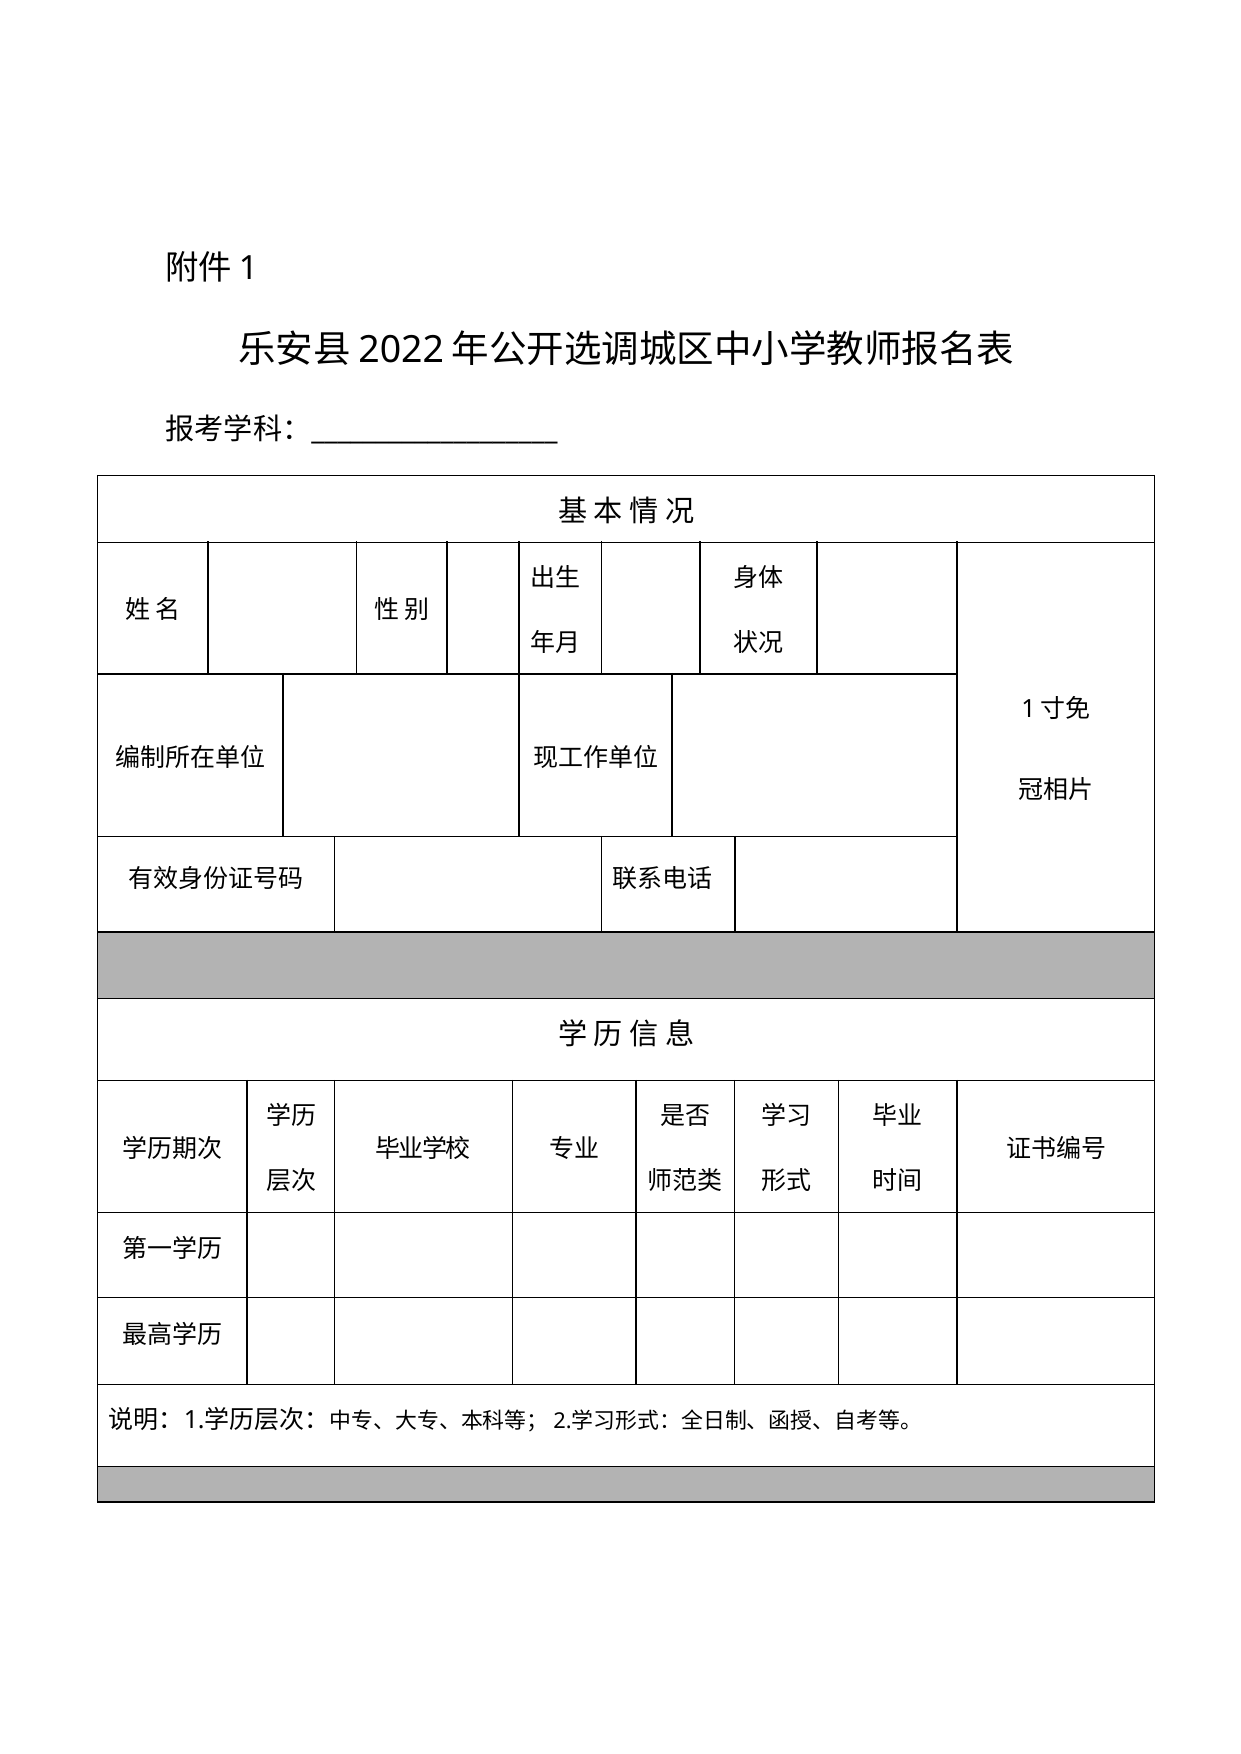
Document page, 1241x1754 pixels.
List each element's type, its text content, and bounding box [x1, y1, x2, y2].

table_cell 学历期次 [98, 1081, 246, 1211]
table_cell 学历 层次 [248, 1081, 334, 1211]
table_cell [284, 675, 518, 836]
table_cell 最高学历 [98, 1298, 246, 1383]
table_cell [335, 1213, 512, 1297]
table_cell [335, 837, 601, 931]
table_cell [958, 1298, 1154, 1383]
table_cell [735, 1298, 838, 1383]
table_cell 有效身份证号码 [98, 837, 334, 931]
table_cell [448, 543, 518, 673]
table_cell [602, 543, 699, 673]
table_cell [839, 1213, 956, 1297]
text 附件1 [165, 233, 1087, 298]
table_cell 第一学历 [98, 1213, 246, 1297]
table_cell [839, 1298, 956, 1383]
text 乐安县2022年公开选调城区中小学教师报名表 [165, 313, 1087, 378]
table_cell [248, 1298, 334, 1383]
table_cell [958, 836, 1154, 931]
table_cell [98, 1467, 1154, 1501]
table_cell [209, 543, 356, 673]
table_cell 姓 名 [98, 543, 207, 673]
table_cell [637, 1298, 734, 1383]
table_cell 学习 形式 [735, 1081, 838, 1211]
table_cell [98, 933, 1154, 998]
table_cell [818, 543, 956, 673]
table_cell 编制所在单位 [98, 675, 282, 836]
table_cell 毕业 时间 [839, 1081, 956, 1211]
table_cell 身体 状况 [701, 543, 816, 673]
table_cell [736, 837, 956, 931]
table_cell 说明：1.学历层次：中专、大专、本科等； 2.学习形式：全日制、函授、自考等。 [98, 1385, 1154, 1466]
table_cell 1寸免 冠相片 [958, 673, 1154, 836]
table_cell [513, 1298, 635, 1383]
table_cell [958, 543, 1154, 673]
table_cell [673, 675, 956, 836]
table_cell [637, 1213, 734, 1297]
table_cell 证书编号 [958, 1081, 1154, 1211]
table_cell [958, 1213, 1154, 1297]
table_cell 是否 师范类 [637, 1081, 734, 1211]
table_cell 联系电话 [602, 837, 734, 931]
table_cell [513, 1213, 635, 1297]
text 报考学科：___________________ [165, 394, 1087, 459]
table_cell [735, 1213, 838, 1297]
table_cell 学 历 信 息 [98, 999, 1154, 1080]
table_cell 出生 年月 [520, 543, 601, 673]
table_cell [248, 1213, 334, 1297]
table_cell 毕业学校 [335, 1081, 512, 1211]
table_cell 性 别 [357, 543, 446, 673]
table_cell [335, 1298, 512, 1383]
table_cell 专业 [513, 1081, 635, 1211]
table_header 基 本 情 况 [98, 476, 1154, 541]
table_cell 现工作单位 [520, 675, 671, 836]
